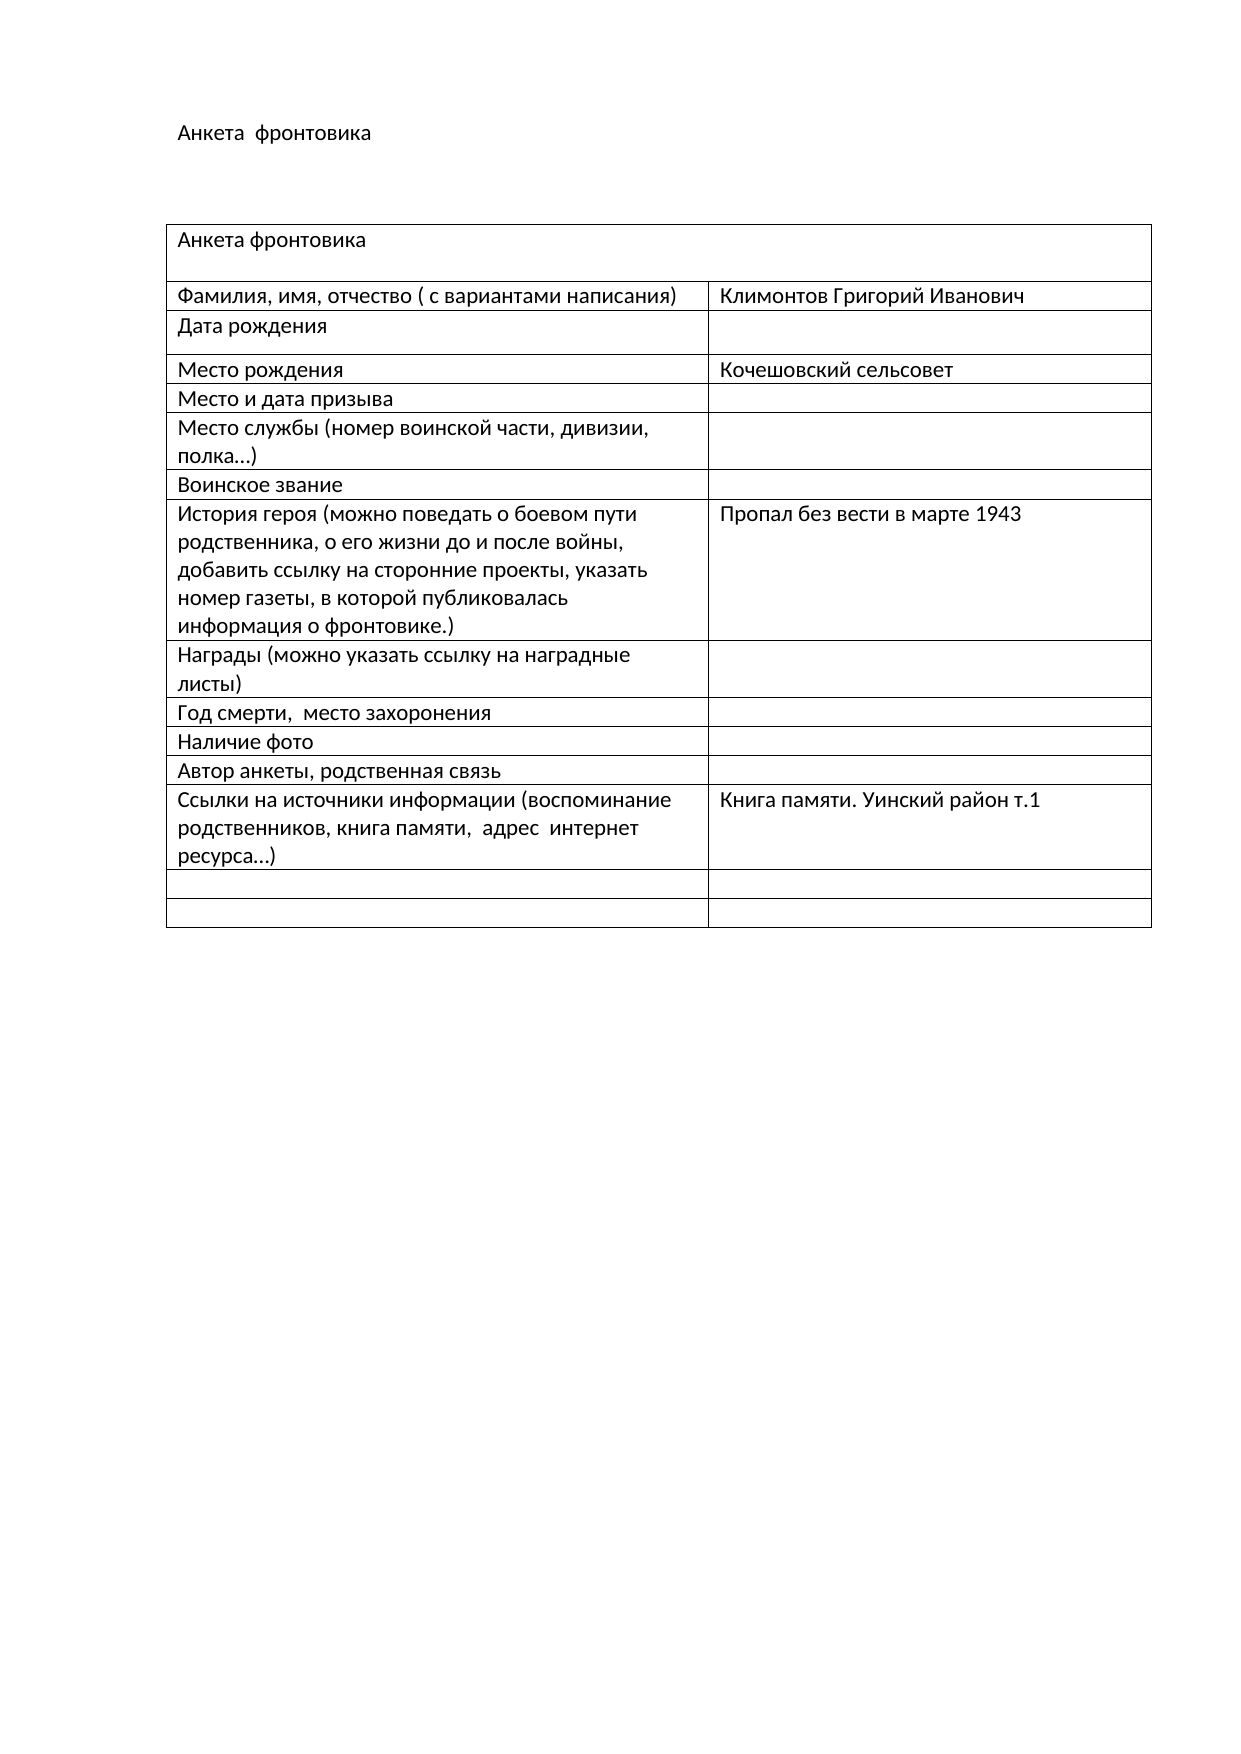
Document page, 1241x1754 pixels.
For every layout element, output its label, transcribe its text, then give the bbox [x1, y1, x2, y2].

table_cell [709, 641, 1151, 697]
table_cell Книга памяти. Уинский район т.1 [709, 785, 1151, 869]
table_cell [709, 311, 1151, 354]
table_cell Место службы (номер воинской части, дивизии, полка…) [167, 413, 708, 469]
table_cell Наличие фото [167, 727, 708, 755]
text Анкета фронтовика [177, 118, 1152, 146]
table_cell [709, 727, 1151, 755]
table_cell Место и дата призыва [167, 384, 708, 412]
table_cell Дата рождения [167, 311, 708, 354]
table_cell [709, 899, 1151, 927]
table_cell Автор анкеты, родственная связь [167, 756, 708, 784]
table_cell [167, 899, 708, 927]
table_header Анкета фронтовика [167, 225, 1151, 281]
table_cell Награды (можно указать ссылку на наградные листы) [167, 641, 708, 697]
table_cell [709, 470, 1151, 498]
table_cell [709, 384, 1151, 412]
table_cell [709, 698, 1151, 726]
table_cell [167, 870, 708, 898]
table_cell Ссылки на источники информации (воспоминание родственников, книга памяти, адрес интернет ресурса…) [167, 785, 708, 869]
table_cell Пропал без вести в марте 1943 [709, 500, 1151, 639]
table_cell Год смерти, место захоронения [167, 698, 708, 726]
table_cell Климонтов Григорий Иванович [709, 282, 1151, 310]
table_cell [709, 870, 1151, 898]
table_cell [709, 413, 1151, 469]
table_cell Фамилия, имя, отчество ( с вариантами написания) [167, 282, 708, 310]
table_cell История героя (можно поведать о боевом пути родственника, о его жизни до и после войны, добавить ссылку на сторонние проекты, указать номер газеты, в которой публиковалась информация о фронтовике.) [167, 500, 708, 639]
table_cell Кочешовский сельсовет [709, 355, 1151, 383]
table_cell Место рождения [167, 355, 708, 383]
table_cell Воинское звание [167, 470, 708, 498]
table_cell [709, 756, 1151, 784]
